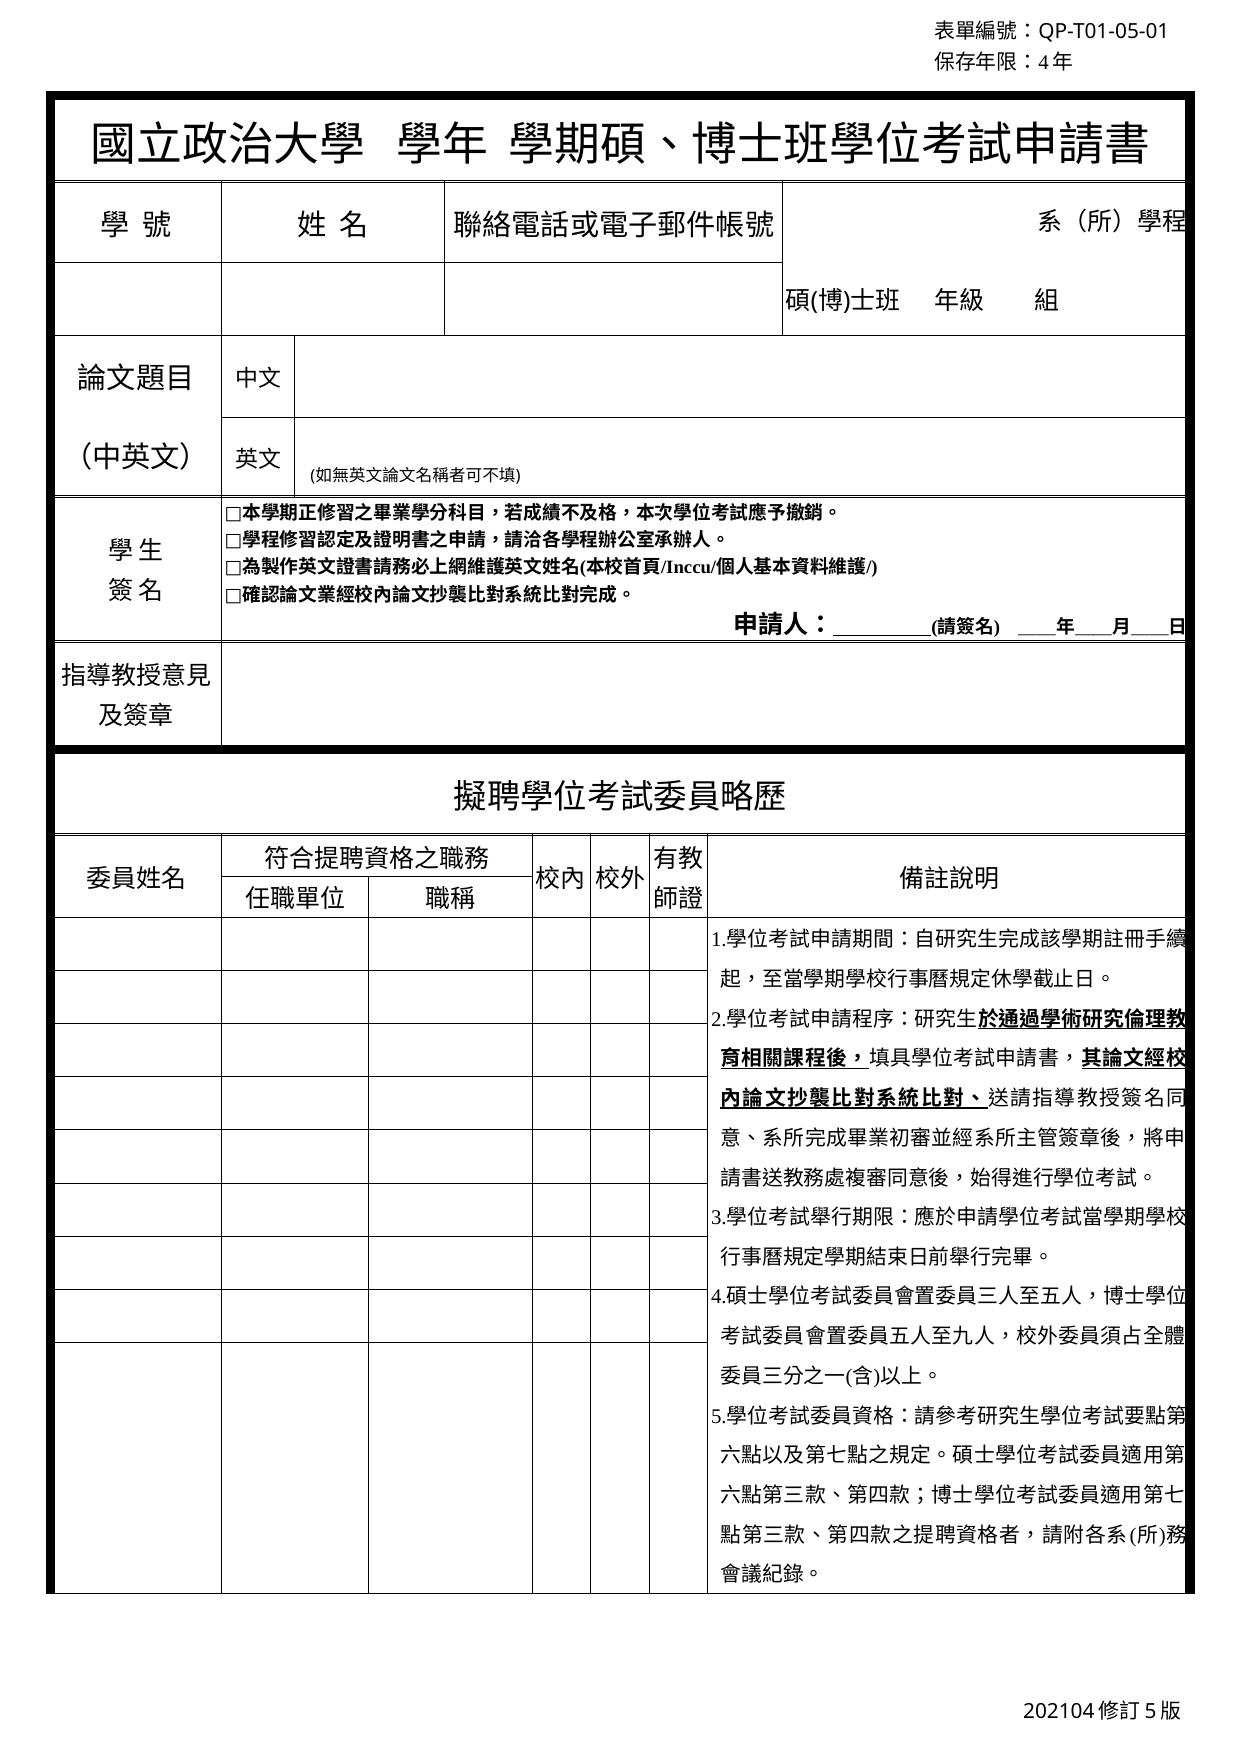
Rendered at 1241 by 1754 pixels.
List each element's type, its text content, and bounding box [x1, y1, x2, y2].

table_cell [222, 1077, 368, 1129]
table_cell [591, 1184, 649, 1236]
table_cell [591, 1290, 649, 1342]
table_cell [222, 1343, 368, 1593]
table_cell [591, 971, 649, 1023]
table_header 國立政治大學 學年 學期碩、博士班學位考試申請書 [55, 100, 1185, 180]
table_cell [222, 918, 368, 970]
table_cell [650, 1024, 707, 1076]
table_cell [222, 1130, 368, 1182]
table_cell [591, 1130, 649, 1182]
table_cell [55, 1184, 221, 1236]
table_cell [369, 1290, 532, 1342]
table_cell [55, 1077, 221, 1129]
table_cell 中文 [222, 336, 294, 417]
table_cell [533, 1343, 590, 1593]
table_cell [533, 918, 590, 970]
table_cell [369, 918, 532, 970]
table_cell [369, 1237, 532, 1289]
table_cell [650, 1237, 707, 1289]
table_cell 委員姓名 [55, 836, 221, 917]
table_cell 校內 [533, 836, 590, 917]
table_cell [55, 971, 221, 1023]
table_cell [533, 1237, 590, 1289]
table_cell [650, 1184, 707, 1236]
table_cell [222, 1024, 368, 1076]
table_cell [369, 1077, 532, 1129]
table_cell [591, 1077, 649, 1129]
table_cell 論文題目 （中英文） [55, 336, 221, 494]
table_cell [533, 1077, 590, 1129]
table_cell 有教師證 [650, 836, 707, 917]
table_cell [533, 1024, 590, 1076]
table_cell [591, 1237, 649, 1289]
table_cell □本學期正修習之畢業學分科目，若成績不及格，本次學位考試應予撤銷。 □學程修習認定及證明書之申請，請洽各學程辦公室承辦人。 □為製作英文證書請務必上網維護英文姓名(本校首頁/Inccu/個人基本資料維護/) □確認論文業經校內論文抄襲比對系統比對完成。 申請人： (請簽名) ＿＿年＿＿月＿＿日 [222, 498, 1185, 640]
table_cell [222, 971, 368, 1023]
table_cell [55, 263, 221, 335]
table_cell [55, 1130, 221, 1182]
table_cell [222, 1237, 368, 1289]
table_cell [222, 1184, 368, 1236]
table_cell (如無英文論文名稱者可不填) [295, 418, 1185, 494]
table_cell [533, 1184, 590, 1236]
table_cell 學 生 簽 名 [55, 498, 221, 640]
table_cell [369, 971, 532, 1023]
table_cell [591, 1024, 649, 1076]
table_cell [55, 1024, 221, 1076]
table_cell [650, 1290, 707, 1342]
table_cell [222, 1290, 368, 1342]
table_cell 任職單位 [222, 877, 368, 917]
table_cell [222, 263, 444, 335]
table_cell [55, 1290, 221, 1342]
table_cell 系（所）學程 碩(博)士班 年級 組 [783, 183, 1185, 335]
table_cell [650, 1130, 707, 1182]
table_cell [650, 1077, 707, 1129]
table_cell [650, 918, 707, 970]
table_cell 校外 [591, 836, 649, 917]
table_cell [533, 971, 590, 1023]
table_cell [55, 1343, 221, 1593]
table_cell 職稱 [369, 877, 532, 917]
table_cell [650, 971, 707, 1023]
table_cell 符合提聘資格之職務 [222, 836, 532, 876]
table_cell [55, 1237, 221, 1289]
table_cell [445, 263, 782, 335]
table_cell [295, 336, 1185, 417]
table_cell [533, 1130, 590, 1182]
table_cell 姓 名 [222, 183, 444, 262]
table_cell 聯絡電話或電子郵件帳號 [445, 183, 782, 262]
table_cell [369, 1343, 532, 1593]
table_cell [369, 1024, 532, 1076]
table_cell 英文 [222, 418, 294, 494]
table_cell 指導教授意見及簽章 [55, 643, 221, 744]
table_cell 備註說明 [708, 836, 1185, 917]
table_cell [369, 1184, 532, 1236]
table_cell [55, 918, 221, 970]
table_cell [222, 643, 1185, 744]
table_cell 學 號 [55, 183, 221, 262]
table_cell [591, 1343, 649, 1593]
table_cell [533, 1290, 590, 1342]
table_cell 1.學位考試申請期間：自研究生完成該學期註冊手續起，至當學期學校行事曆規定休學截止日。 2.學位考試申請程序：研究生於通過學術研究倫理教育相關課程後，填具學位考試申請書，其論文經校內論文抄襲比對系統比對、送請指導教授簽名同意、系所完成畢業初審並經系所主管簽章後，將申請書送教務處複審同意後，始得進行學位考試。 3.學位考試舉行期限：應於申請學位考試當學期學校行事曆規定學期結束日前舉行完畢。 4.碩士學位考試委員會置委員三人至五人，博士學位考試委員會置委員五人至九人，校外委員須占全體委員三分之一(含)以上。 5.學位考試委員資格：請參考研究生學位考試要點第六點以及第七點之規定。碩士學位考試委員適用第六點第三款、第四款；博士學位考試委員適用第七點第三款、第四款之提聘資格者，請附各系(所)務會議紀錄。 [708, 918, 1185, 1593]
table_cell [650, 1343, 707, 1593]
table_cell [591, 918, 649, 970]
table_cell [369, 1130, 532, 1182]
table_cell 擬聘學位考試委員略歷 [55, 754, 1185, 833]
